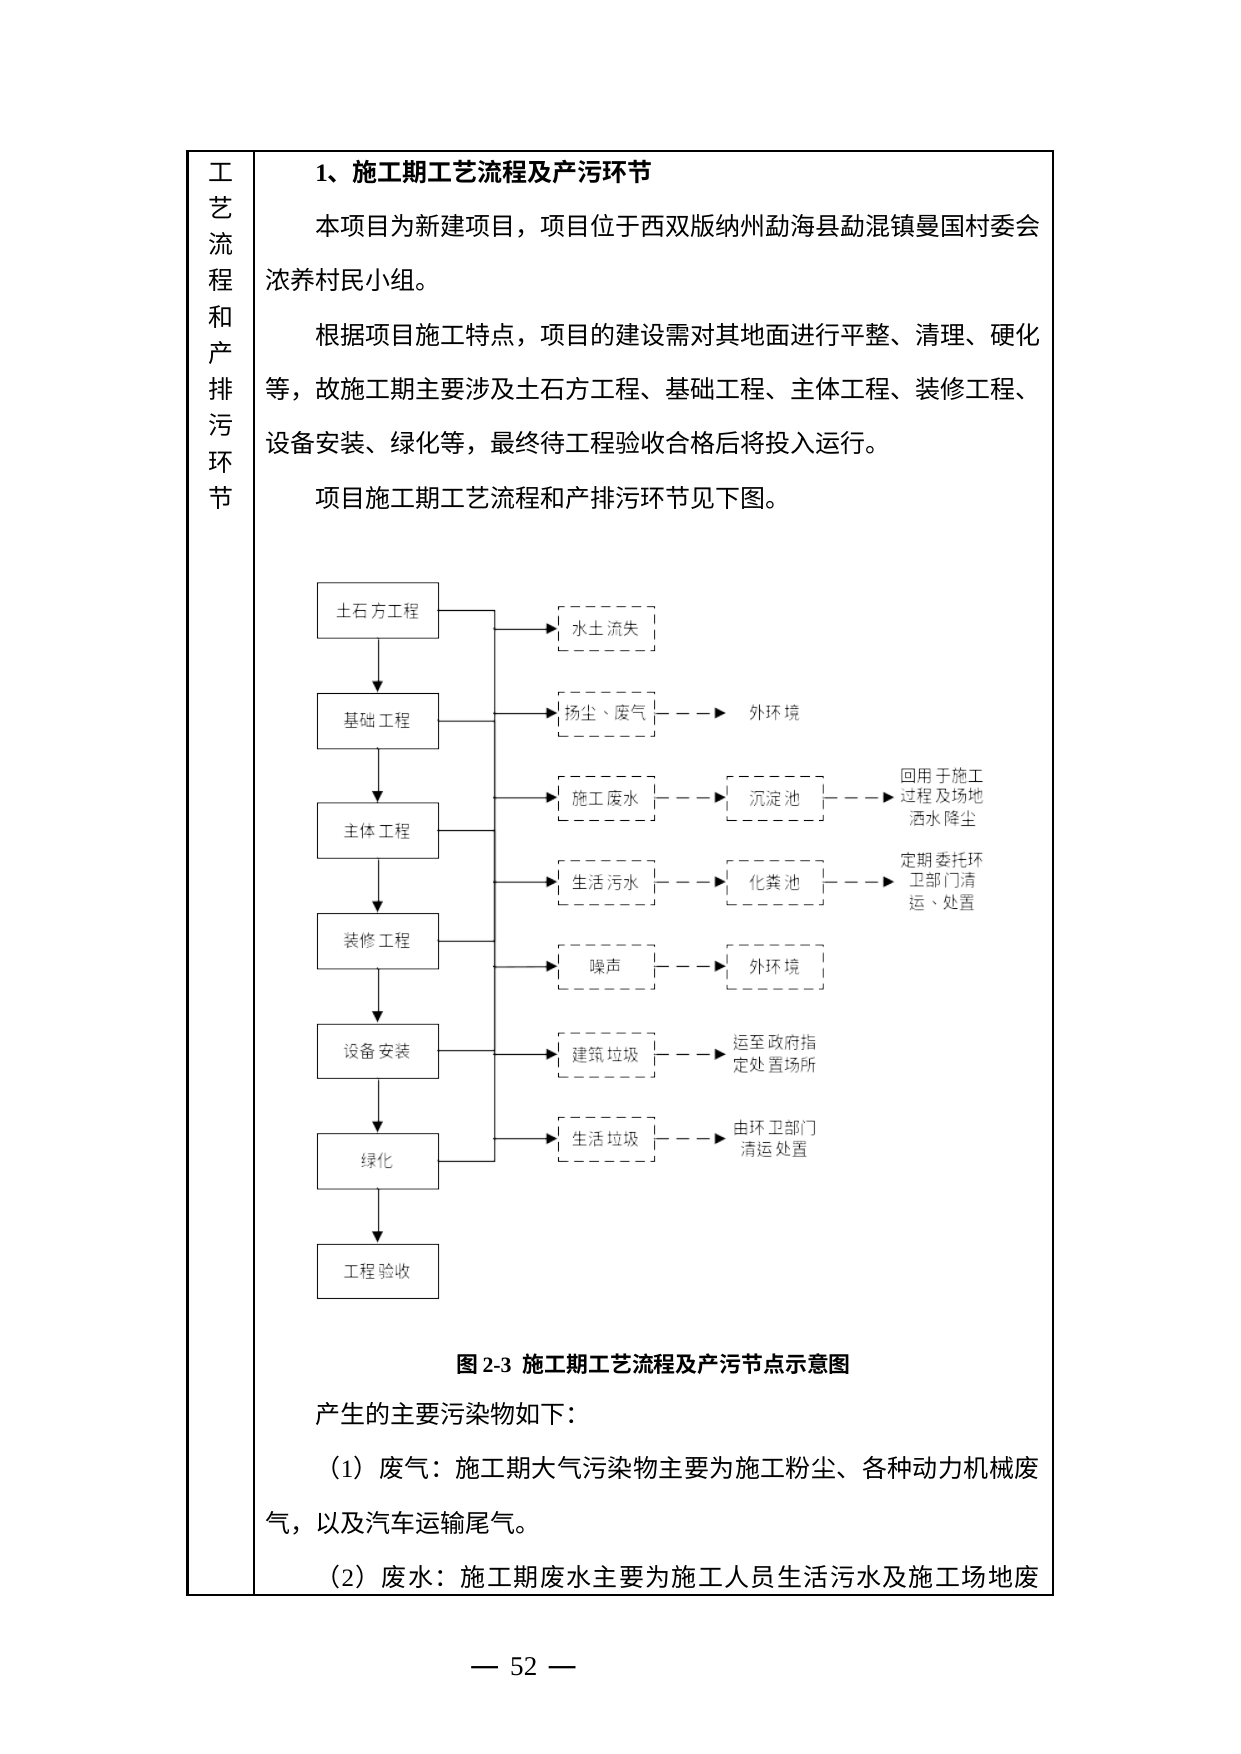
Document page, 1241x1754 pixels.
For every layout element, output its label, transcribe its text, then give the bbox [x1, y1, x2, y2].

table_cell 工艺流程和产排污环节 [189, 152, 253, 1594]
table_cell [255, 152, 1052, 1594]
